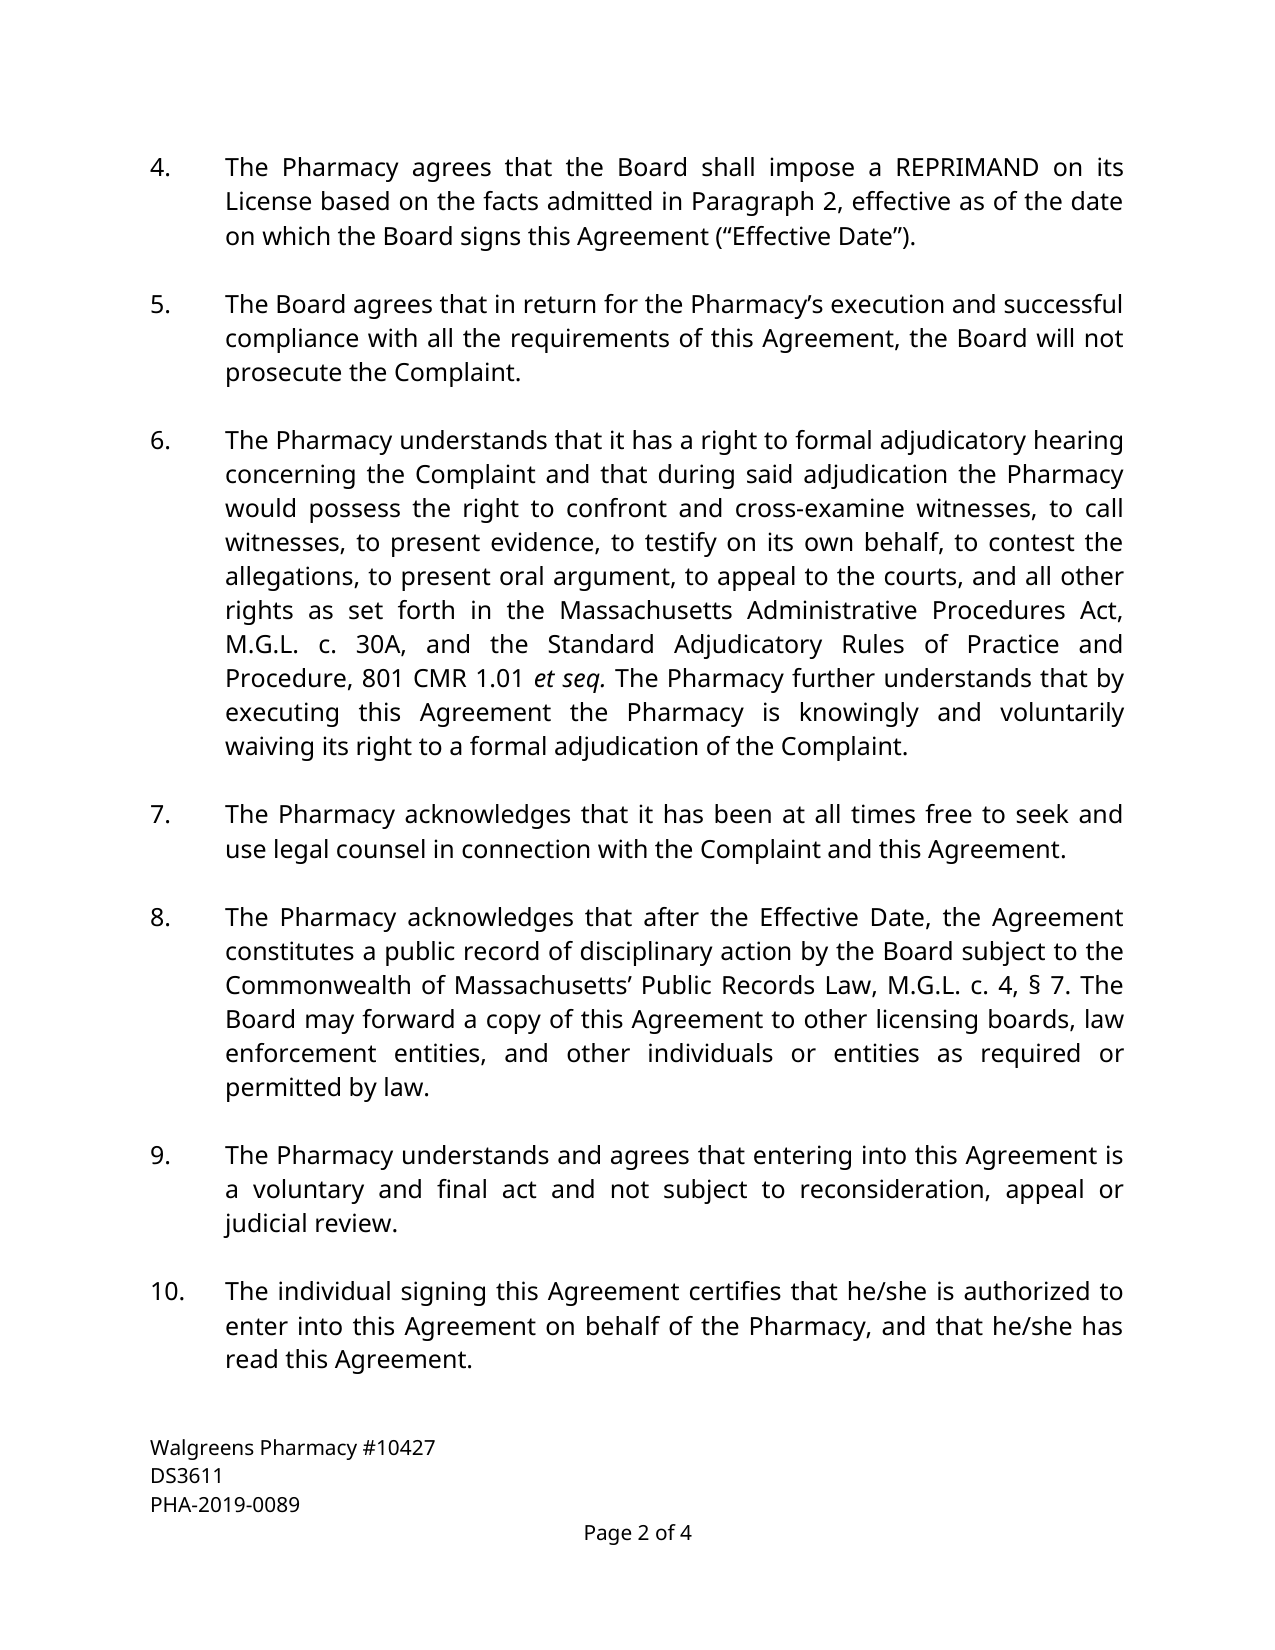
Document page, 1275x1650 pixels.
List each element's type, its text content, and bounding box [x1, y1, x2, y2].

list The Pharmacy understands and agrees that entering into this Agreement is a voluntary and final act and not subject to reconsideration, appeal or judicial review. [150, 1138, 1125, 1240]
list The Pharmacy agrees that the Board shall impose a REPRIMAND on its License based on the facts admitted in Paragraph 2, effective as of the date on which the Board signs this Agreement (“Effective Date”). [150, 150, 1125, 252]
list The Board agrees that in return for the Pharmacy’s execution and successful compliance with all the requirements of this Agreement, the Board will not prosecute the Complaint. [150, 286, 1125, 388]
list The Pharmacy acknowledges that after the Effective Date, the Agreement constitutes a public record of disciplinary action by the Board subject to the Commonwealth of Massachusetts’ Public Records Law, M.G.L. c. 4, § 7. The Board may forward a copy of this Agreement to other licensing boards, law enforcement entities, and other individuals or entities as required or permitted by law. [150, 899, 1125, 1104]
list The Pharmacy understands that it has a right to formal adjudicatory hearing concerning the Complaint and that during said adjudication the Pharmacy would possess the right to confront and cross-examine witnesses, to call witnesses, to present evidence, to testify on its own behalf, to contest the allegations, to present oral argument, to appeal to the courts, and all other rights as set forth in the Massachusetts Administrative Procedures Act, M.G.L. c. 30A, and the Standard Adjudicatory Rules of Practice and Procedure, 801 CMR 1.01 et seq. The Pharmacy further understands that by executing this Agreement the Pharmacy is knowingly and voluntarily waiving its right to a formal adjudication of the Complaint. [150, 422, 1125, 763]
list The Pharmacy acknowledges that it has been at all times free to seek and use legal counsel in connection with the Complaint and this Agreement. [150, 797, 1125, 865]
list The individual signing this Agreement certifies that he/she is authorized to enter into this Agreement on behalf of the Pharmacy, and that he/she has read this Agreement. [150, 1274, 1125, 1376]
